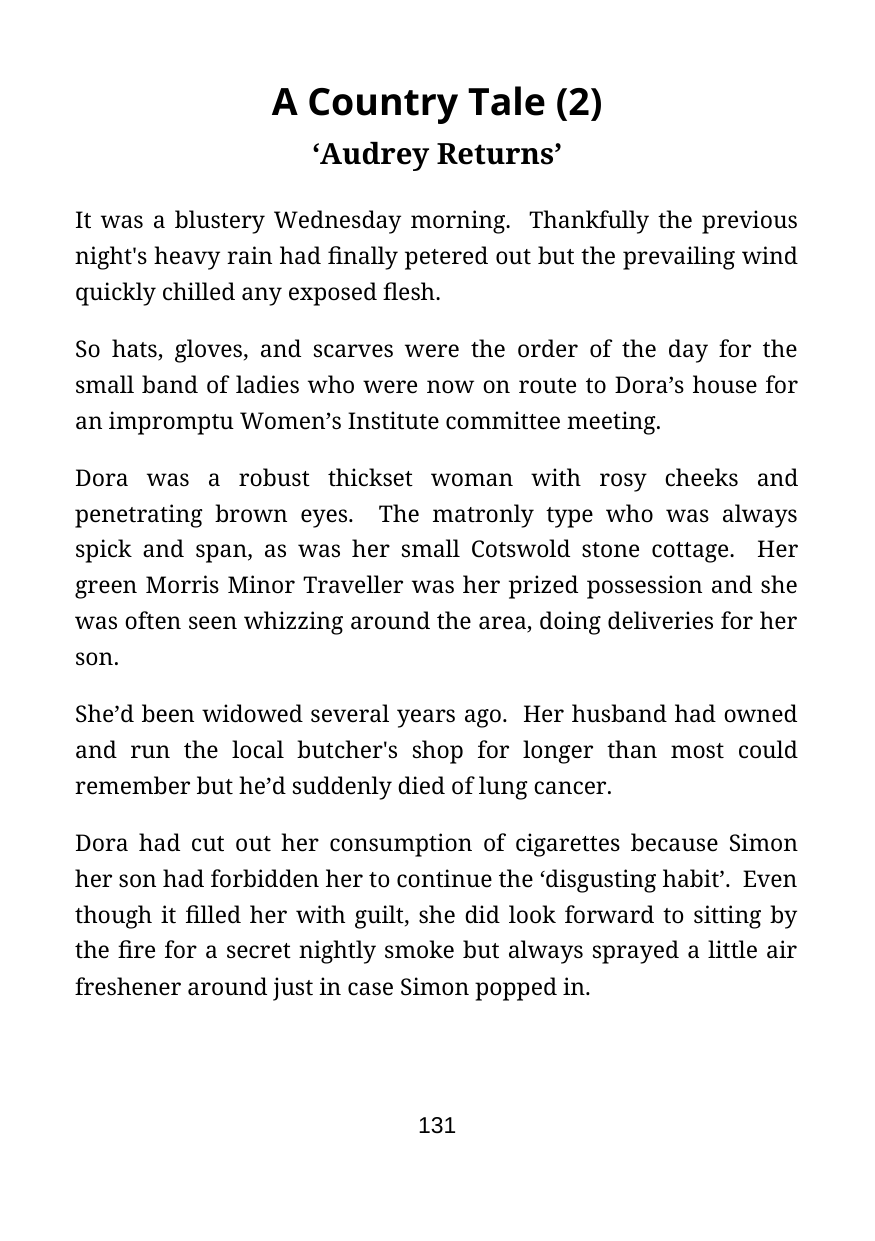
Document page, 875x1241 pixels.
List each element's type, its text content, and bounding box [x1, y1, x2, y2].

text ‘Audrey Returns’ [75, 134, 799, 173]
text It was a blustery Wednesday morning. Thankfully the previous night's heavy rain had finally petered out but the prevailing wind quickly chilled any exposed flesh. [75, 204, 799, 307]
text A Country Tale (2) [75, 75, 799, 126]
text Dora had cut out her consumption of cigarettes because Simon her son had forbidden her to continue the ‘disgusting habit’. Even though it filled her with guilt, she did look forward to sitting by the fire for a secret nightly smoke but always sprayed a little air freshener around just in case Simon popped in. [75, 827, 799, 1002]
text Dora was a robust thickset woman with rosy cheeks and penetrating brown eyes. The matronly type who was always spick and span, as was her small Cotswold stone cottage. Her green Morris Minor Traveller was her prized possession and she was often seen whizzing around the area, doing deliveries for her son. [75, 462, 799, 672]
text She’d been widowed several years ago. Her husband had owned and run the local butcher's shop for longer than most could remember but he’d suddenly died of lung cancer. [75, 698, 799, 801]
text So hats, gloves, and scarves were the order of the day for the small band of ladies who were now on route to Dora’s house for an impromptu Women’s Institute committee meeting. [75, 333, 799, 436]
